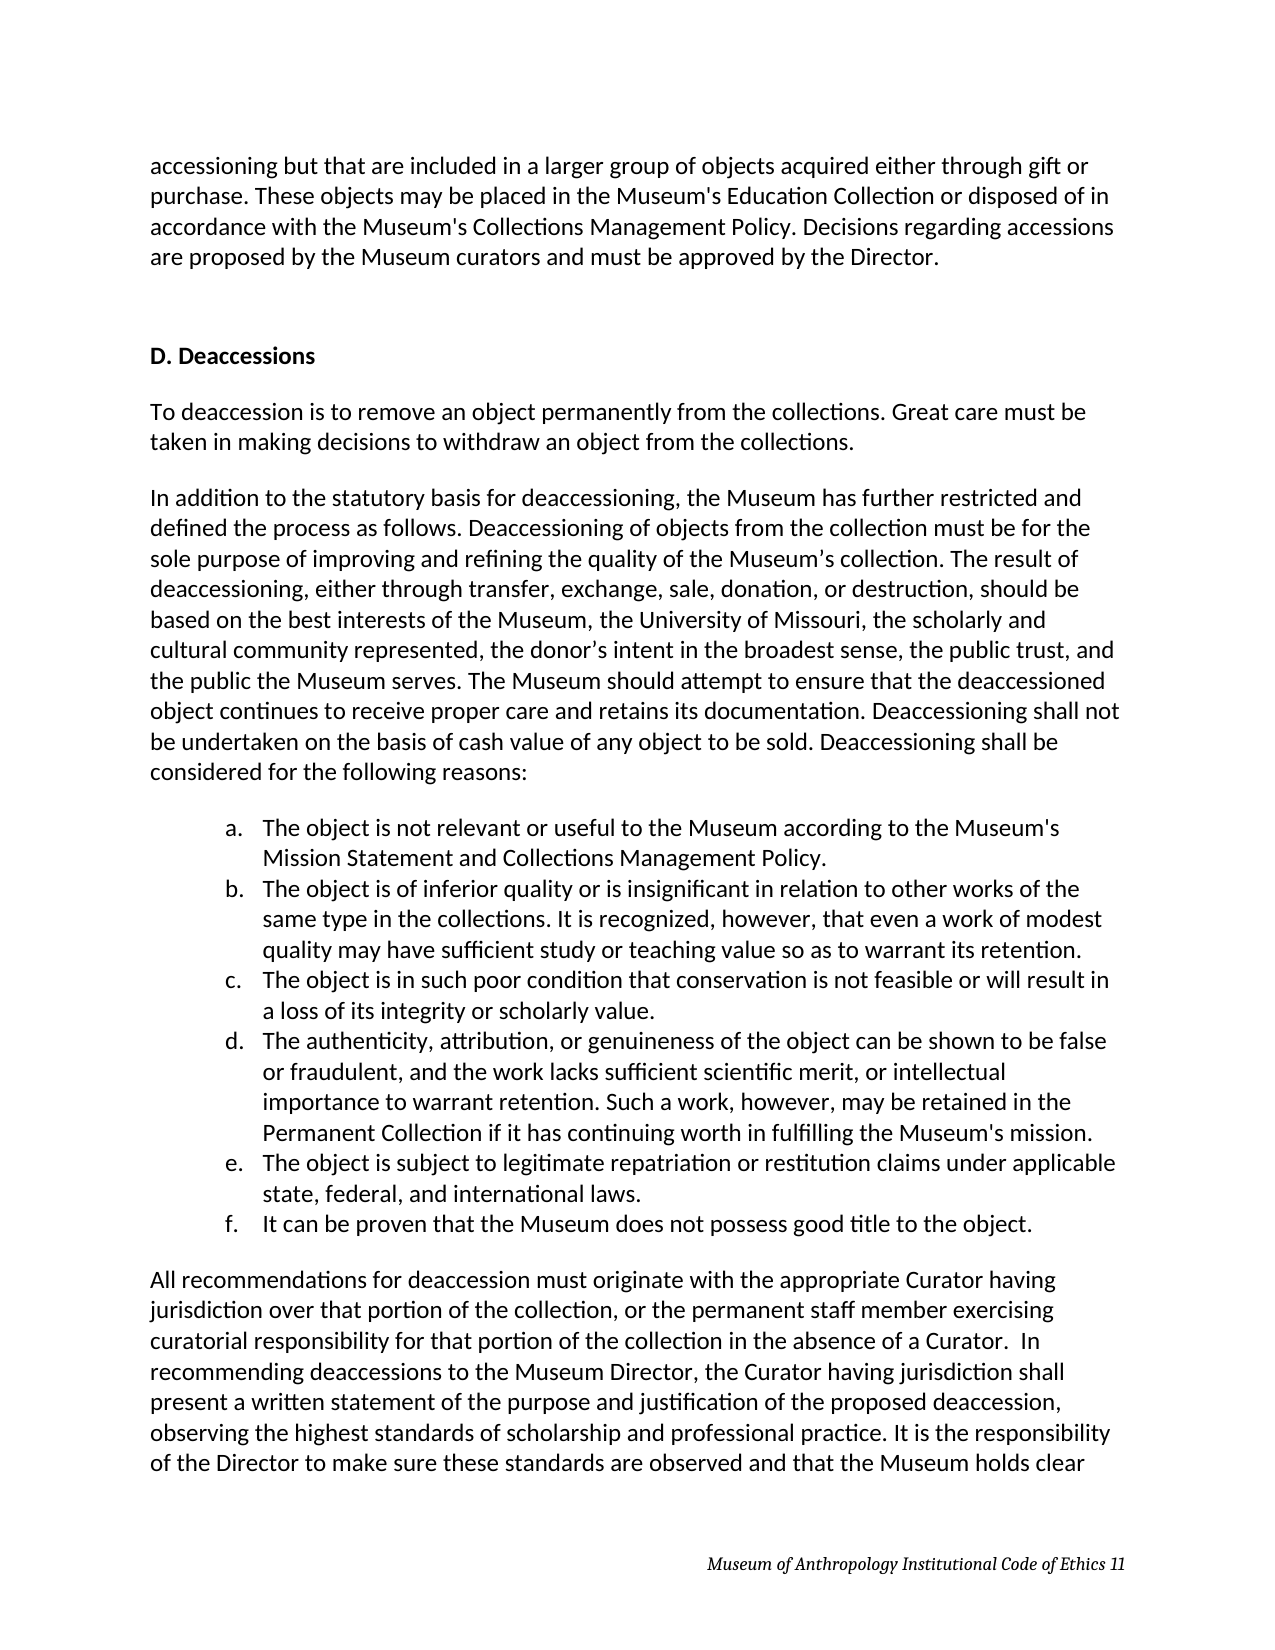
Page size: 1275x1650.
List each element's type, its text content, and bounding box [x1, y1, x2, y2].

list It can be proven that the Museum does not possess good title to the object. [225, 1209, 1125, 1239]
list The authenticity, attribution, or genuineness of the object can be shown to be false or fraudulent, and the work lacks sufficient scientific merit, or intellectual importance to warrant retention. Such a work, however, may be retained in the Permanent Collection if it has continuing worth in fulfilling the Museum's mission. [225, 1026, 1125, 1148]
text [150, 1264, 1125, 1478]
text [150, 150, 1125, 272]
text To deaccession is to remove an object permanently from the collections. Great care must be taken in making decisions to withdraw an object from the collections. [150, 396, 1125, 457]
list The object is subject to legitimate repatriation or restitution claims under applicable state, federal, and international laws. [225, 1148, 1125, 1209]
text D. Deaccessions [150, 340, 1125, 371]
list The object is in such poor condition that conservation is not feasible or will result in a loss of its integrity or scholarly value. [225, 964, 1125, 1026]
text In addition to the statutory basis for deaccessioning, the Museum has further restricted and defined the process as follows. Deaccessioning of objects from the collection must be for the sole purpose of improving and refining the quality of the Museum’s collection. The result of deaccessioning, either through transfer, exchange, sale, donation, or destruction, should be based on the best interests of the Museum, the University of Missouri, the scholarly and cultural community represented, the donor’s intent in the broadest sense, the public trust, and the public the Museum serves. The Museum should attempt to ensure that the deaccessioned object continues to receive proper care and retains its documentation. Deaccessioning shall not be undertaken on the basis of cash value of any object to be sold. Deaccessioning shall be considered for the following reasons: [150, 482, 1125, 787]
list The object is not relevant or useful to the Museum according to the Museum's Mission Statement and Collections Management Policy. [225, 812, 1125, 873]
list The object is of inferior quality or is insignificant in relation to other works of the same type in the collections. It is recognized, however, that even a work of modest quality may have sufficient study or teaching value so as to warrant its retention. [225, 873, 1125, 964]
